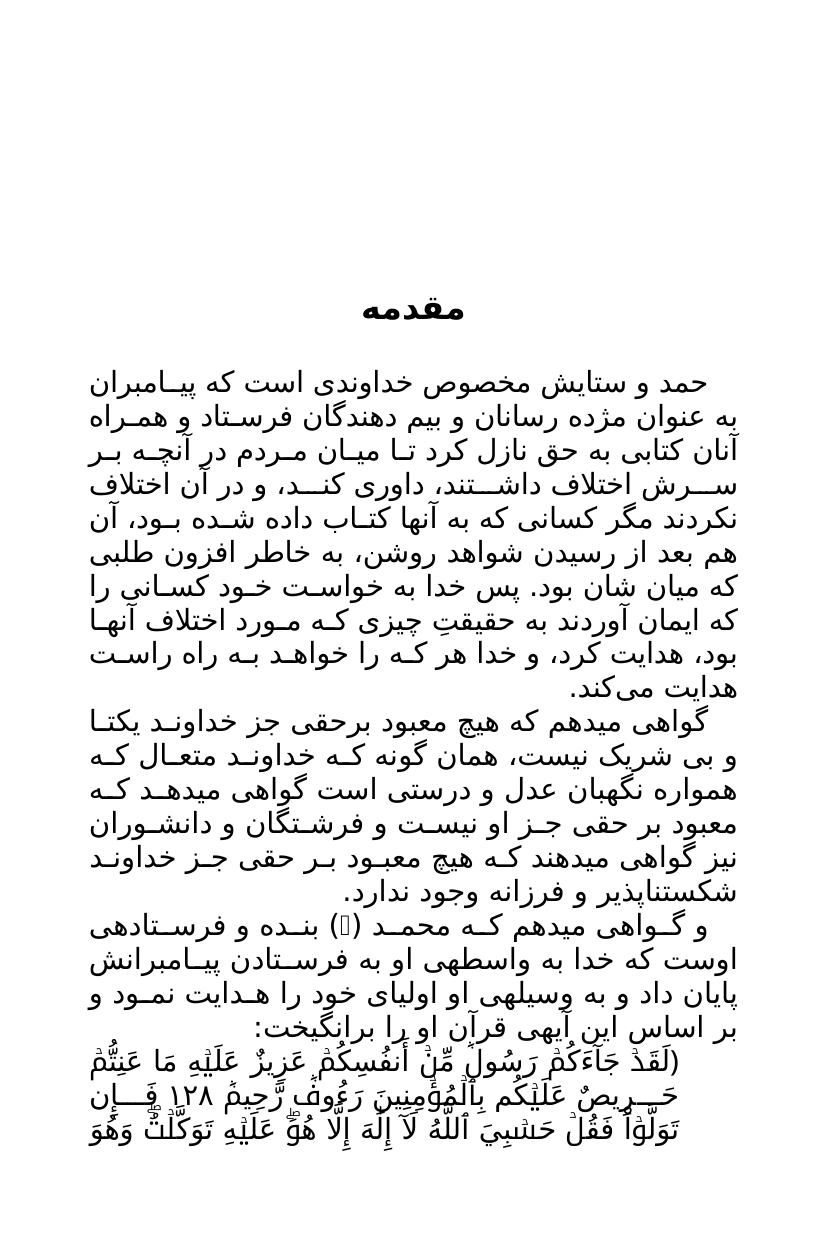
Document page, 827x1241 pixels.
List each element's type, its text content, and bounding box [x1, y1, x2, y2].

text حمد و ستایش مخصوص خداوندی است که پیامبران به عنوان مژده رسانان و بیم دهندگان فرستاد و همراه آنان کتابی به حق نازل کرد تا میان مردم در آنچه بر سرش اختلاف داشتند، داوری کند، و در آن اختلاف نکردند مگر کسانی که به آنها کتاب داده شده بود، آن هم بعد از رسیدن شواهد روشن، به خاطر افزون طلبی که میان شان بود. پس خدا به خواست خود کسانی را که ایمان آوردند به حقیقتِ چیزی که مورد اختلاف آنها بود، هدایت کرد، و خدا هر که را خواهد به راه راست هدایت می‌کند. [89, 365, 738, 705]
text و گواهی می‏دهم که محمد () بنده و فرستاده‎ی اوست که خدا به واسطه‎ی او به فرستادن پیامبرانش پایان داد و به وسیله‎ی او اولیای خود را هدایت نمود و بر اساس این آیه‎ی قرآن او را برانگیخت: [89, 908, 738, 1044]
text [89, 1044, 679, 1146]
text مقدمه [89, 289, 738, 328]
text گواهی می‏دهم که هیچ معبود برحقی جز خداوند یکتا و بی شریک نیست، همان گونه که خداوند متعال که همواره نگهبان عدل و درستی است گواهی می‎دهد که معبود بر حقی جز او نیست و فرشتگان و دانشوران نیز گواهی می‏دهند که هیچ معبود بر حقی جز خداوند شکست‏ناپذیر و فرزانه وجود ندارد. [89, 705, 738, 908]
